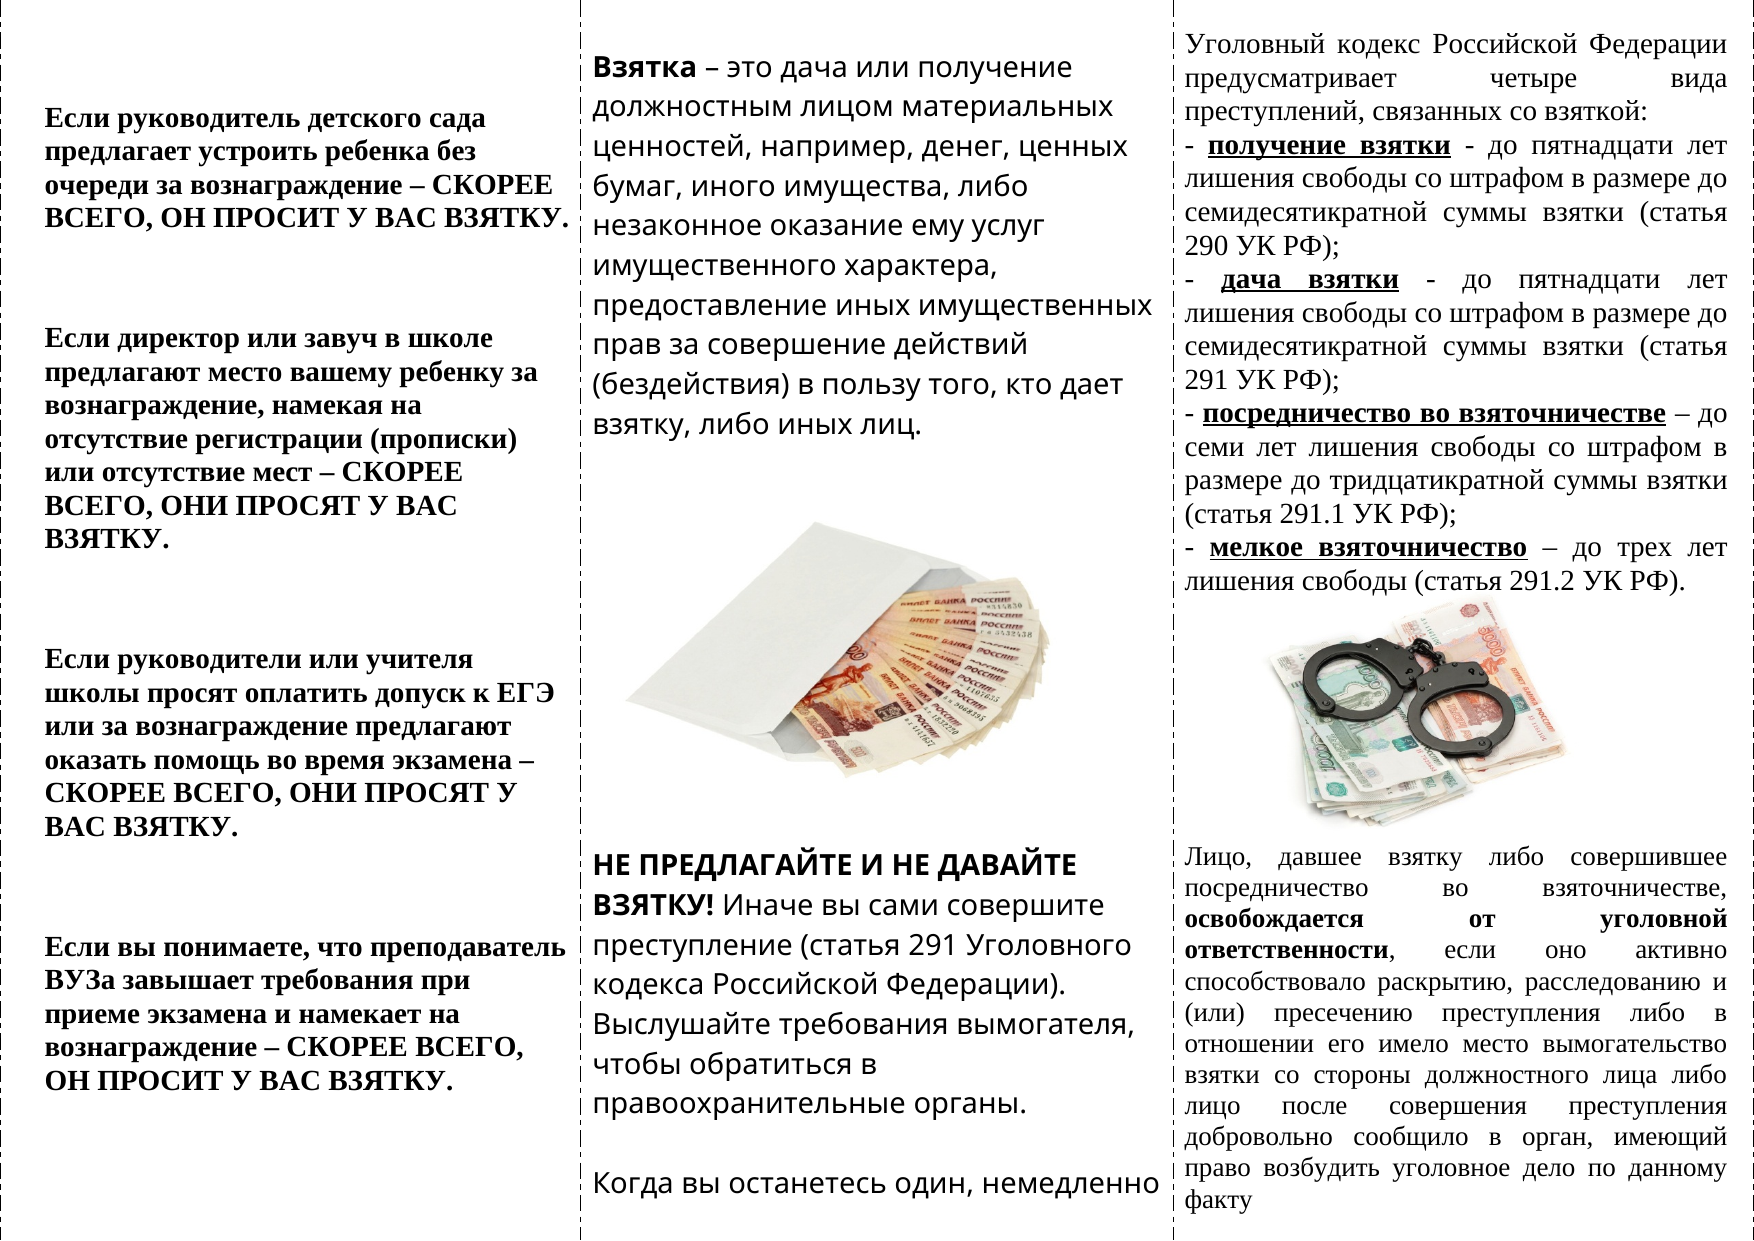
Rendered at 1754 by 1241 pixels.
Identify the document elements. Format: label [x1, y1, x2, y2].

table_cell [0, 0, 581, 1240]
picture [592, 482, 1076, 805]
table_cell [1173, 0, 1754, 1240]
table_cell [581, 0, 1173, 1240]
